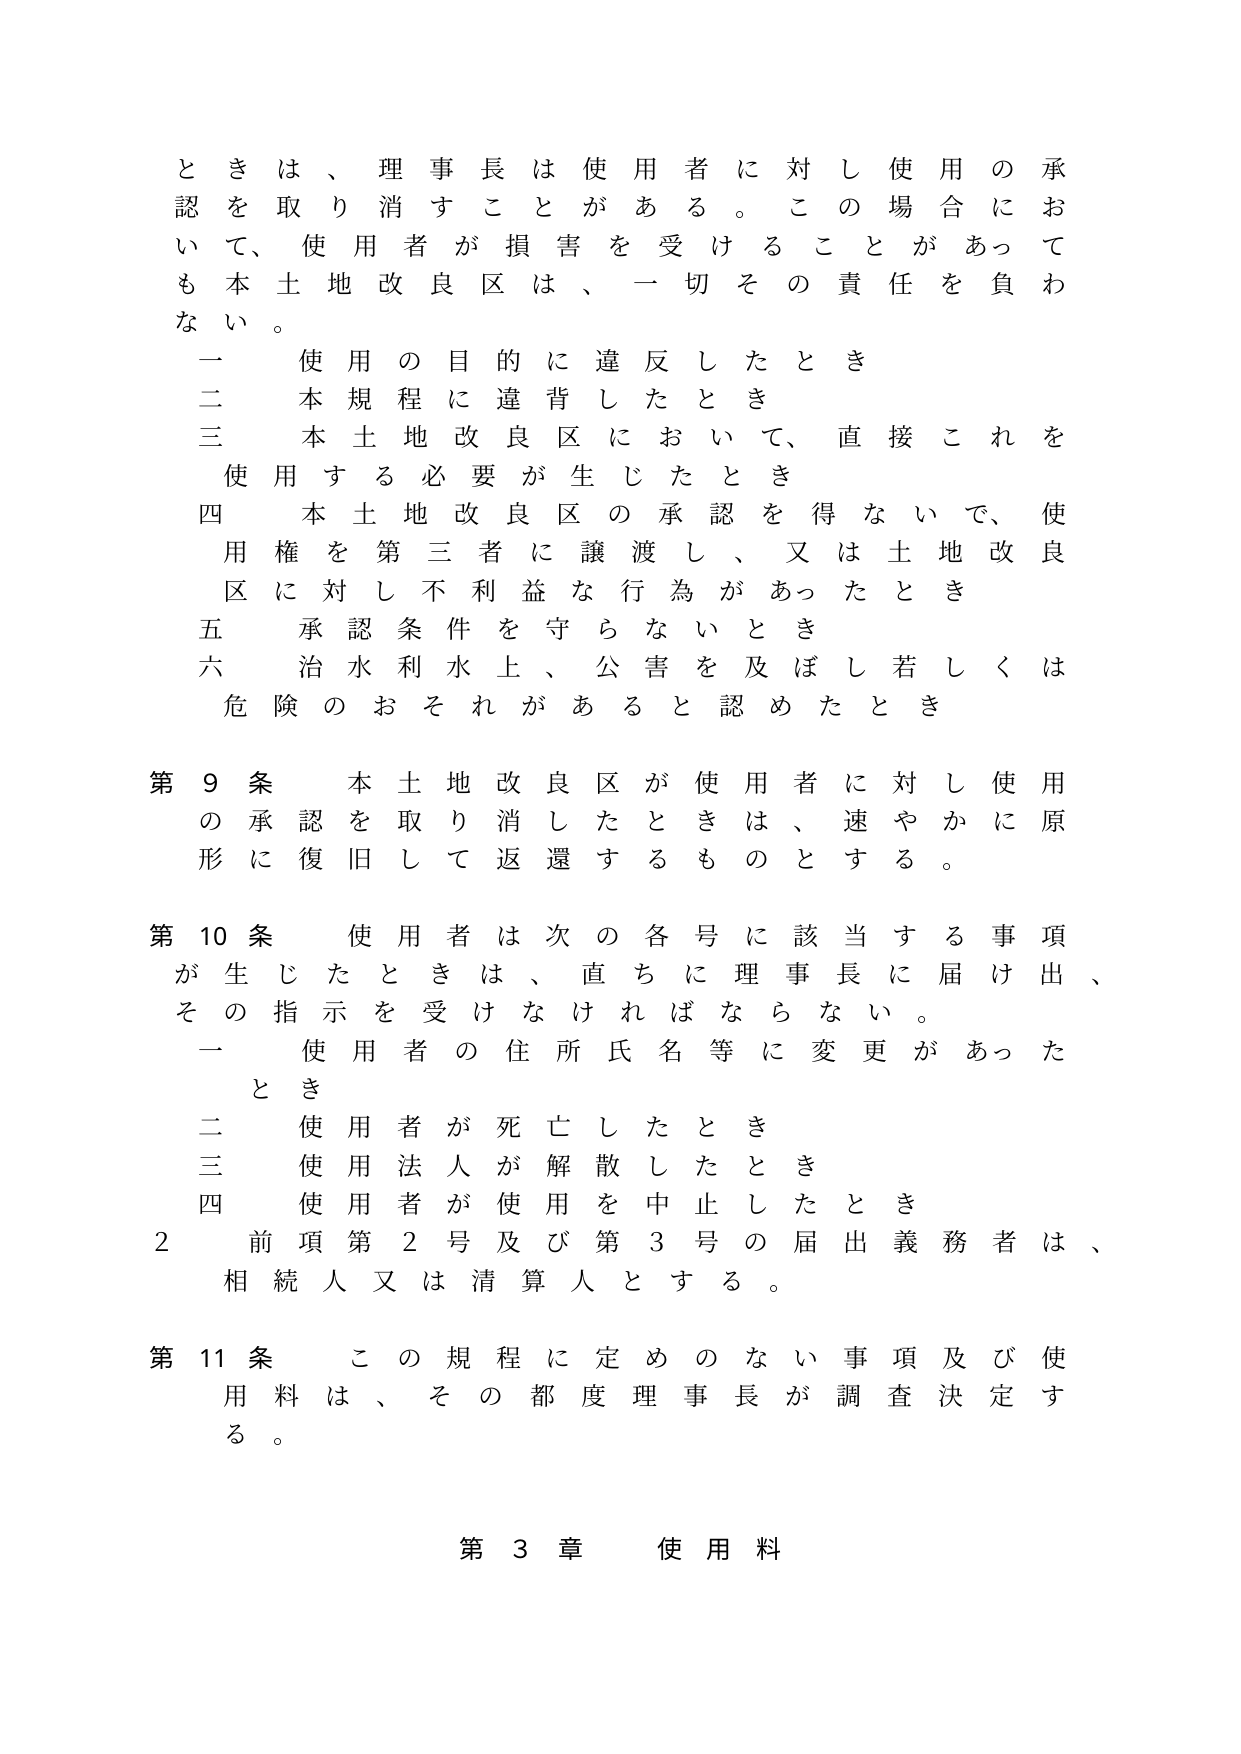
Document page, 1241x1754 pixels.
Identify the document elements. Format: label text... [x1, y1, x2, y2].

text ２ 前項第２号及び第３号の届出義務者は、相続人又は清算人とする。 [149, 1222, 1091, 1299]
text 三 本土地改良区において、直接これを使用する必要が生じたとき [174, 417, 1091, 494]
text 三 使用法人が解散したとき [174, 1145, 1091, 1184]
text 第９条 本土地改良区が使用者に対し使用の承認を取り消したときは、速やかに原形に復旧して返還するものとする。 [149, 762, 1091, 877]
text 六 治水利水上、公害を及ぼし若しくは危険のおそれがあると認めたとき [174, 647, 1091, 724]
text 一 使用の目的に違反したとき [174, 340, 1091, 379]
text 二 本規程に違背したとき [174, 379, 1091, 417]
text 一 使用者の住所氏名等に変更があったとき [174, 1030, 1091, 1107]
text 第10条 使用者は次の各号に該当する事項が生じたときは、直ちに理事長に届け出、その指示を受けなければならない。 [149, 915, 1091, 1030]
text 五 承認条件を守らないとき [174, 609, 1091, 647]
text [149, 149, 1091, 340]
text 四 使用者が使用を中止したとき [174, 1184, 1091, 1222]
text 二 使用者が死亡したとき [174, 1107, 1091, 1145]
text 第３章 使用料 [149, 1529, 1091, 1567]
text 第11条 この規程に定めのない事項及び使用料は、その都度理事長が調査決定する。 [149, 1337, 1091, 1452]
text 四 本土地改良区の承認を得ないで、使用権を第三者に譲渡し、又は土地改良区に対し不利益な行為があったとき [174, 494, 1091, 609]
